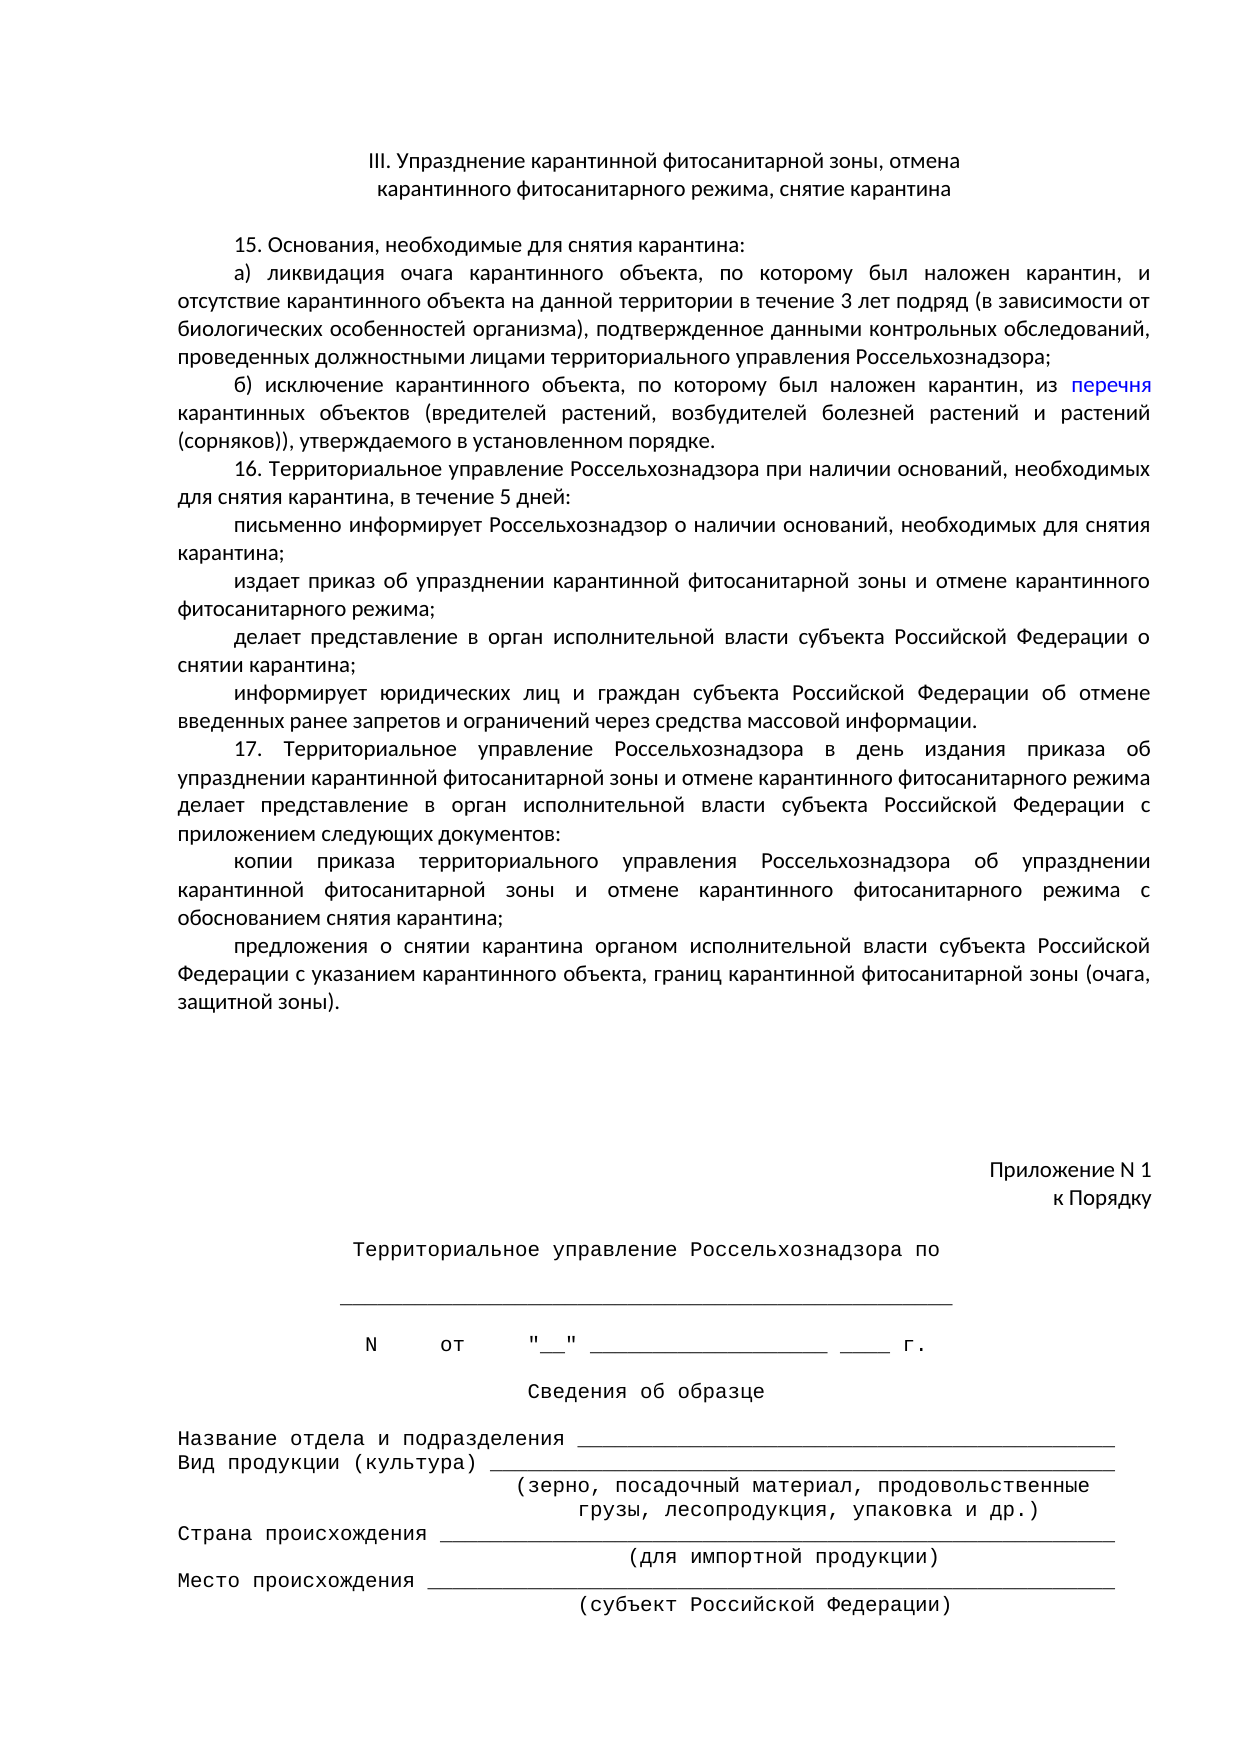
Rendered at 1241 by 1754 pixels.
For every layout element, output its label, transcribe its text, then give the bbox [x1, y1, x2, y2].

text Сведения об образце [177, 1381, 1152, 1404]
text карантинного фитосанитарного режима, снятие карантина [177, 174, 1152, 202]
text письменно информирует Россельхознадзор о наличии оснований, необходимых для снятия карантина; [177, 510, 1152, 566]
text предложения о снятии карантина органом исполнительной власти субъекта Российской Федерации с указанием карантинного объекта, границ карантинной фитосанитарной зоны (очага, защитной зоны). [177, 931, 1152, 1015]
text III. Упразднение карантинной фитосанитарной зоны, отмена [177, 146, 1152, 174]
text N от "__" ___________________ ____ г. [177, 1333, 1152, 1357]
text Название отдела и подразделения ___________________________________________ [177, 1428, 1152, 1452]
text (субъект Российской Федерации) [177, 1594, 1152, 1617]
text 17. Территориальное управление Россельхознадзора в день издания приказа об упразднении карантинной фитосанитарной зоны и отмене карантинного фитосанитарного режима делает представление в орган исполнительной власти субъекта Российской Федерации с приложением следующих документов: [177, 734, 1152, 847]
text Страна происхождения ______________________________________________________ [177, 1523, 1152, 1546]
text к Порядку [177, 1183, 1152, 1211]
text Место происхождения _______________________________________________________ [177, 1570, 1152, 1594]
text грузы, лесопродукция, упаковка и др.) [177, 1499, 1152, 1523]
text делает представление в орган исполнительной власти субъекта Российской Федерации о снятии карантина; [177, 622, 1152, 678]
text 15. Основания, необходимые для снятия карантина: [177, 230, 1152, 258]
text а) ликвидация очага карантинного объекта, по которому был наложен карантин, и отсутствие карантинного объекта на данной территории в течение 3 лет подряд (в зависимости от биологических особенностей организма), подтвержденное данными контрольных обследований, проведенных должностными лицами территориального управления Россельхознадзора; [177, 258, 1152, 370]
text Территориальное управление Россельхознадзора по [177, 1239, 1152, 1263]
text (для импортной продукции) [177, 1546, 1152, 1570]
text _________________________________________________ [177, 1286, 1152, 1310]
text Вид продукции (культура) __________________________________________________ [177, 1452, 1152, 1475]
text издает приказ об упразднении карантинной фитосанитарной зоны и отмене карантинного фитосанитарного режима; [177, 566, 1152, 622]
text информирует юридических лиц и граждан субъекта Российской Федерации об отмене введенных ранее запретов и ограничений через средства массовой информации. [177, 678, 1152, 734]
text (зерно, посадочный материал, продовольственные [177, 1475, 1152, 1499]
text копии приказа территориального управления Россельхознадзора об упразднении карантинной фитосанитарной зоны и отмене карантинного фитосанитарного режима с обоснованием снятия карантина; [177, 847, 1152, 931]
text б) исключение карантинного объекта, по которому был наложен карантин, из перечня карантинных объектов (вредителей растений, возбудителей болезней растений и растений (сорняков)), утверждаемого в установленном порядке. [177, 370, 1152, 454]
text 16. Территориальное управление Россельхознадзора при наличии оснований, необходимых для снятия карантина, в течение 5 дней: [177, 454, 1152, 510]
text Приложение N 1 [177, 1155, 1152, 1183]
